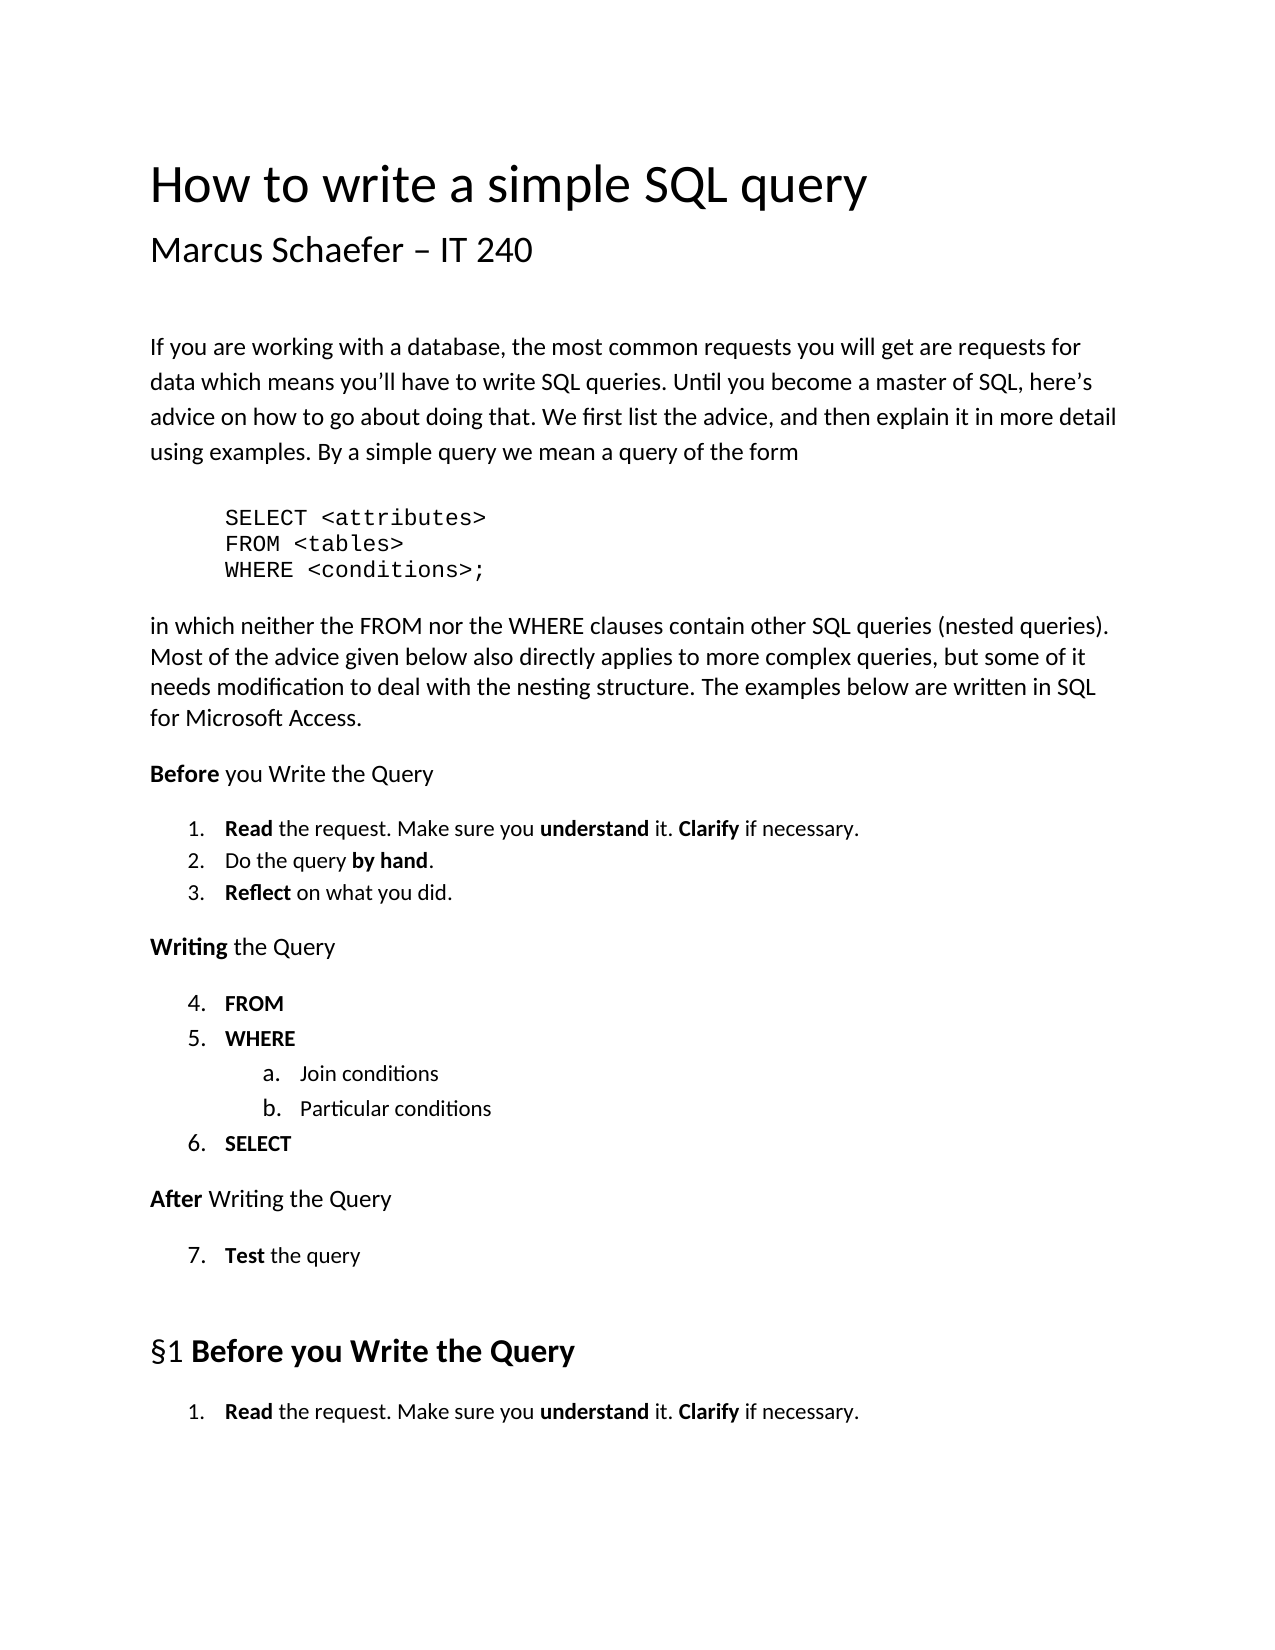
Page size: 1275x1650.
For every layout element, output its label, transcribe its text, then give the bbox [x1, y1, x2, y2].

text FROM <tables> [225, 532, 1125, 558]
text After Writing the Query [150, 1183, 1125, 1214]
text SELECT <attributes> [225, 506, 1125, 532]
text WHERE <conditions>; [225, 558, 1125, 584]
text If you are working with a database, the most common requests you will get are requests for data which means you’ll have to write SQL queries. Until you become a master of SQL, here’s advice on how to go about doing that. We first list the advice, and then explain it in more detail using examples. By a simple query we mean a query of the form [150, 331, 1125, 467]
list SELECT [187, 1127, 1125, 1158]
list Read the request. Make sure you understand it. Clarify if necessary. [187, 1397, 1125, 1425]
list FROM [187, 987, 1125, 1018]
text Marcus Schaefer – IT 240 [150, 226, 1125, 272]
text Writing the Query [150, 931, 1125, 962]
text §1 Before you Write the Query [150, 1330, 1125, 1371]
list Particular conditions [262, 1092, 1125, 1123]
text How to write a simple SQL query [150, 150, 1125, 216]
text in which neither the FROM nor the WHERE clauses contain other SQL queries (nested queries). Most of the advice given below also directly applies to more complex queries, but some of it needs modification to deal with the nesting structure. The examples below are written in SQL for Microsoft Access. [150, 610, 1125, 732]
list Read the request. Make sure you understand it. Clarify if necessary. [187, 814, 1125, 842]
list Reflect on what you did. [187, 878, 1125, 906]
list WHERE [187, 1022, 1125, 1053]
list Do the query by hand. [187, 846, 1125, 874]
list Test the query [187, 1239, 1125, 1269]
text Before you Write the Query [150, 758, 1125, 789]
list Join conditions [262, 1057, 1125, 1088]
